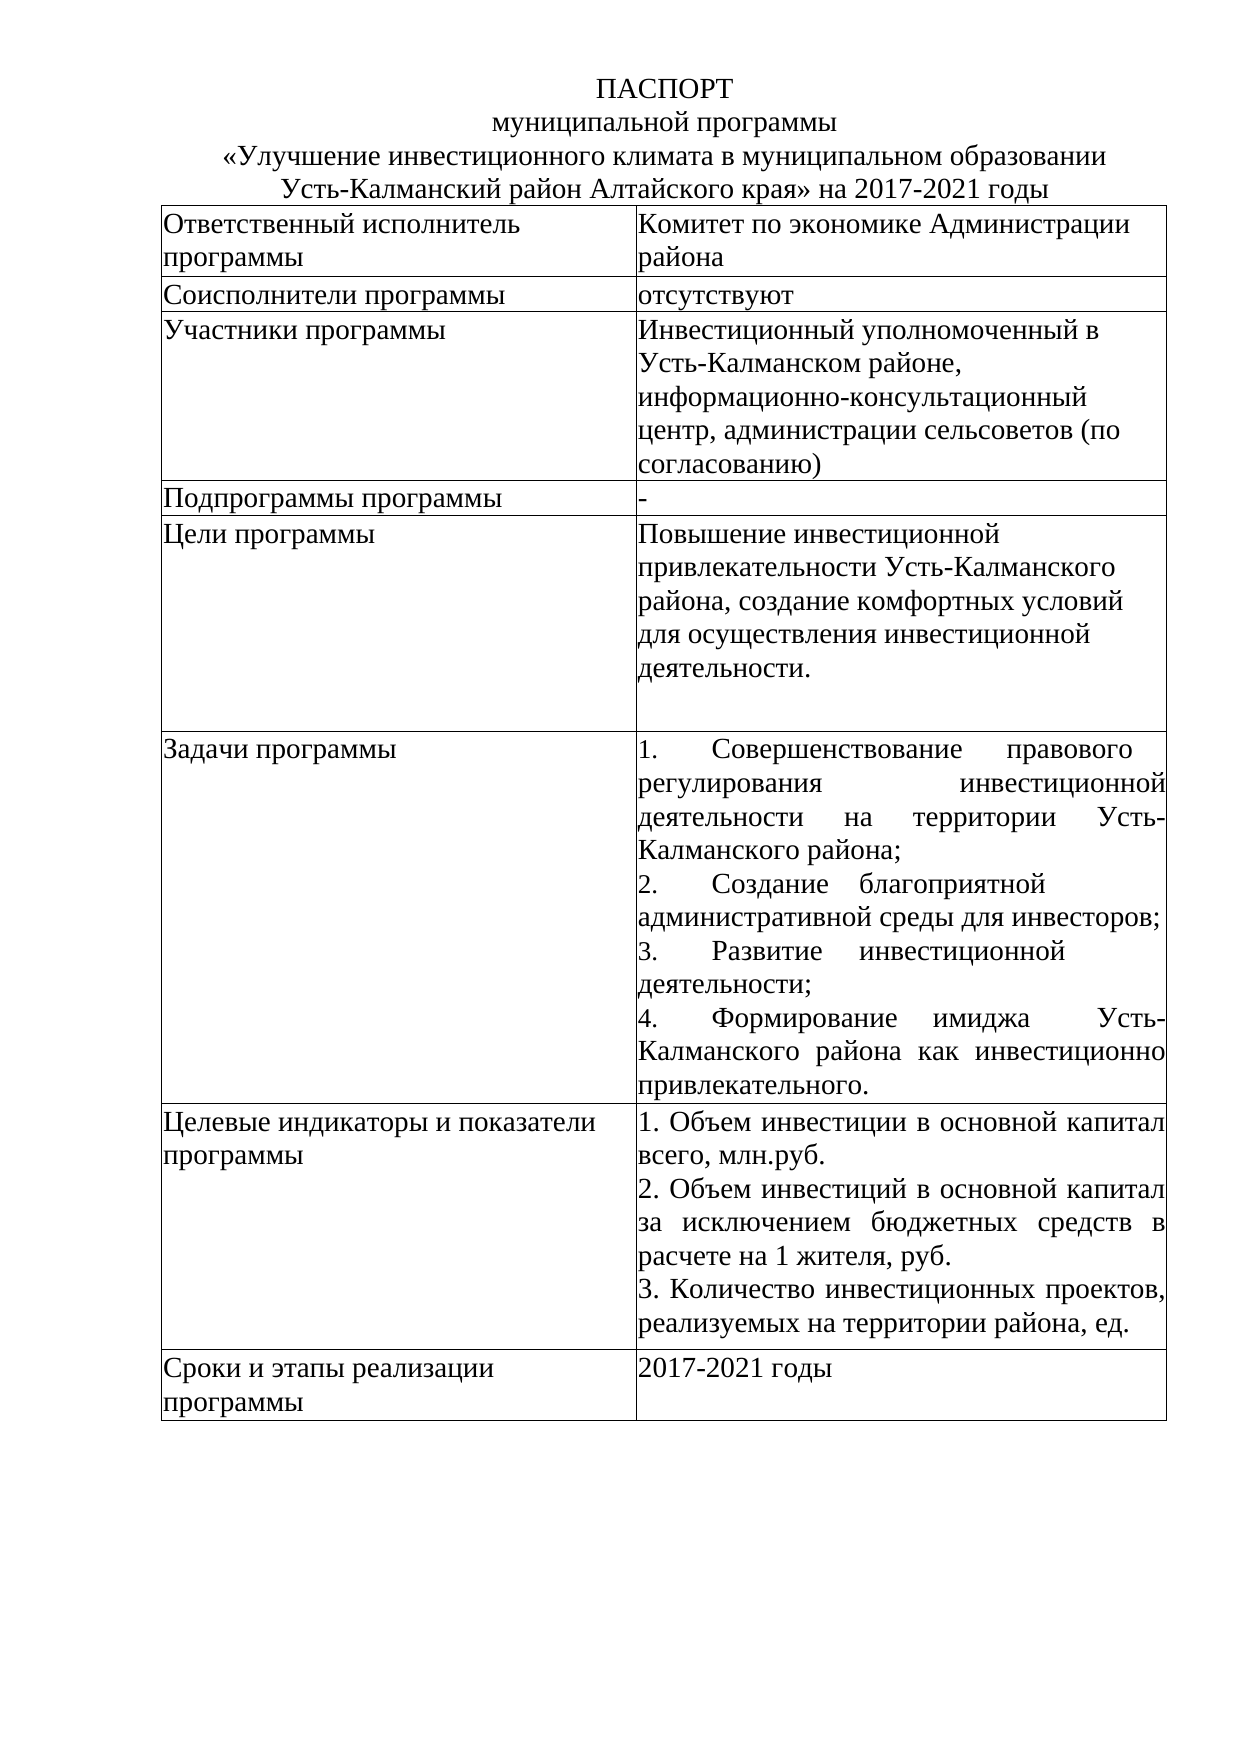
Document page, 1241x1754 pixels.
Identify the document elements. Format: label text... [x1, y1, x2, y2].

text «Улучшение инвестиционного климата в муниципальном образовании Усть-Калманский район Алтайского края» на 2017-2021 годы [177, 138, 1152, 205]
table_cell Задачи программы [162, 732, 636, 1103]
text муниципальной программы [177, 104, 1152, 138]
table_header Ответственный исполнитель программы [162, 206, 636, 276]
table_cell Цели программы [162, 516, 636, 731]
text ПАСПОРТ [177, 71, 1152, 104]
table_cell Совершенствование правового регулирования инвестиционной деятельности на территории Усть-Калманского района; Создание благоприятной административной среды для инвесторов; Развитие инвестиционной деятельности; Формирование имиджа Усть-Калманского района как инвестиционно привлекательного. [637, 732, 1166, 1103]
table_cell 1. Объем инвестиции в основной капитал всего, млн.руб. 2. Объем инвестиций в основной капитал за исключением бюджетных средств в расчете на 1 жителя, руб. 3. Количество инвестиционных проектов, реализуемых на территории района, ед. [637, 1104, 1166, 1349]
table_cell Сроки и этапы реализации программы [162, 1350, 636, 1419]
table_cell 2017-2021 годы [637, 1350, 1166, 1419]
table_cell отсутствуют [637, 277, 1166, 311]
table_cell - [637, 481, 1166, 515]
table_cell Подпрограммы программы [162, 481, 636, 515]
table_header Комитет по экономике Администрации района [637, 206, 1166, 276]
table_cell Повышение инвестиционной привлекательности Усть-Калманского района, создание комфортных условий для осуществления инвестиционной деятельности. [637, 516, 1166, 731]
table_cell Инвестиционный уполномоченный в Усть-Калманском районе, информационно-консультационный центр, администрации сельсоветов (по согласованию) [637, 312, 1166, 479]
table_cell Целевые индикаторы и показатели программы [162, 1104, 636, 1349]
table_cell Участники программы [162, 312, 636, 479]
table_cell Соисполнители программы [162, 277, 636, 311]
